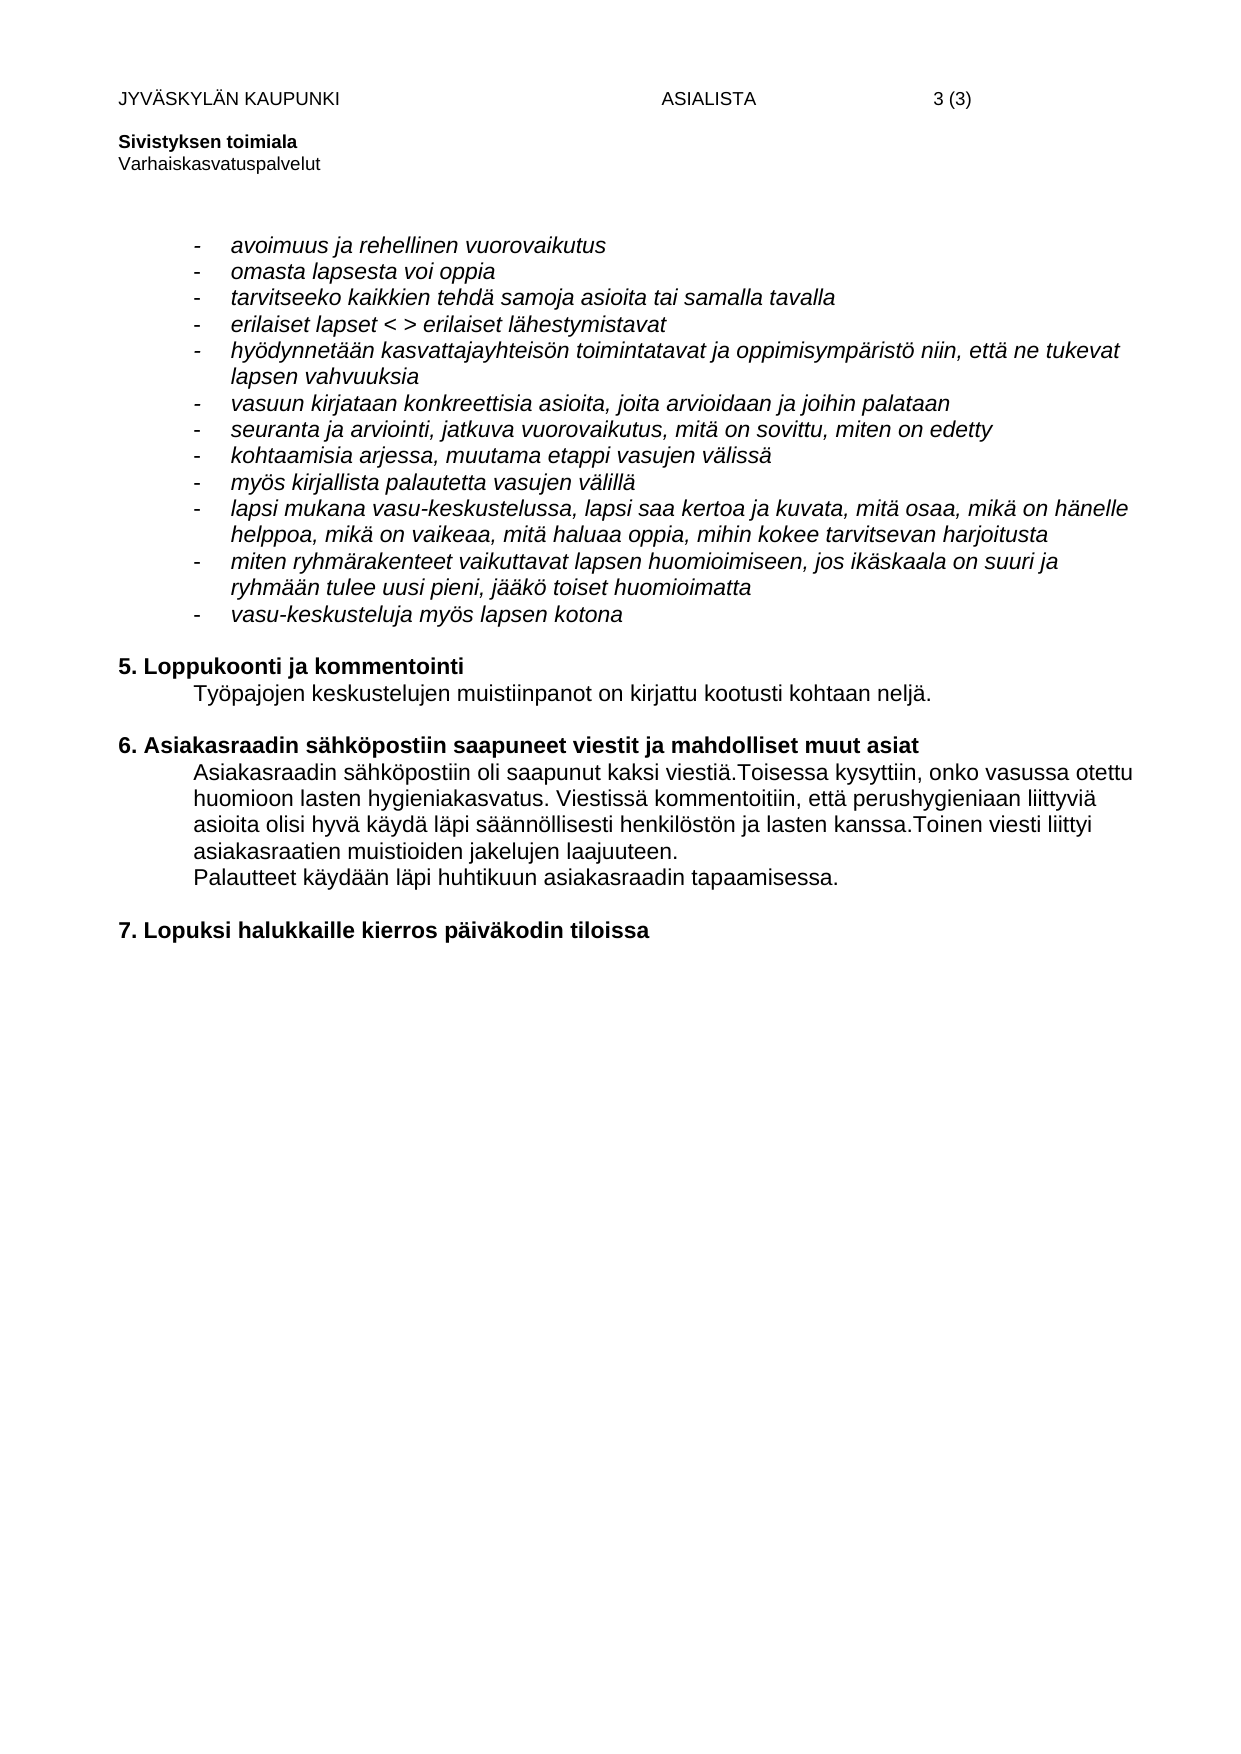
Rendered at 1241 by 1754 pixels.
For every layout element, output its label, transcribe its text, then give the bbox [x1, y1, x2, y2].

list miten ryhmärakenteet vaikuttavat lapsen huomioimiseen, jos ikäskaala on suuri ja ryhmään tulee uusi pieni, jääkö toiset huomioimatta [193, 548, 1152, 601]
list myös kirjallista palautetta vasujen välillä [193, 469, 1152, 495]
list tarvitseeko kaikkien tehdä samoja asioita tai samalla tavalla [193, 284, 1152, 311]
list seuranta ja arviointi, jatkuva vuorovaikutus, mitä on sovittu, miten on edetty [193, 416, 1152, 442]
list erilaiset lapset < > erilaiset lähestymistavat [193, 311, 1152, 337]
list Palautteet käydään läpi huhtikuun asiakasraadin tapaamisessa. [193, 864, 1152, 890]
list avoimuus ja rehellinen vuorovaikutus [193, 232, 1152, 258]
text 6. Asiakasraadin sähköpostiin saapuneet viestit ja mahdolliset muut asiat [118, 732, 1152, 759]
list hyödynnetään kasvattajayhteisön toimintatavat ja oppimisympäristö niin, että ne tukevat lapsen vahvuuksia [193, 337, 1152, 390]
list kohtaamisia arjessa, muutama etappi vasujen välissä [193, 442, 1152, 469]
text 5. Loppukoonti ja kommentointi [118, 653, 1152, 679]
text 7. Lopuksi halukkaille kierros päiväkodin tiloissa [118, 890, 1152, 943]
list vasuun kirjataan konkreettisia asioita, joita arvioidaan ja joihin palataan [193, 390, 1152, 416]
list lapsi mukana vasu-keskustelussa, lapsi saa kertoa ja kuvata, mitä osaa, mikä on hänelle helppoa, mikä on vaikeaa, mitä haluaa oppia, mihin kokee tarvitsevan harjoitusta [193, 495, 1152, 548]
list omasta lapsesta voi oppia [193, 258, 1152, 284]
list vasu-keskusteluja myös lapsen kotona [193, 601, 1152, 627]
list Työpajojen keskustelujen muistiinpanot on kirjattu kootusti kohtaan neljä. [193, 679, 1152, 706]
list Asiakasraadin sähköpostiin oli saapunut kaksi viestiä.Toisessa kysyttiin, onko vasussa otettu huomioon lasten hygieniakasvatus. Viestissä kommentoitiin, että perushygieniaan liittyviä asioita olisi hyvä käydä läpi säännöllisesti henkilöstön ja lasten kanssa.Toinen viesti liittyi asiakasraatien muistioiden jakelujen laajuuteen. [193, 759, 1152, 864]
